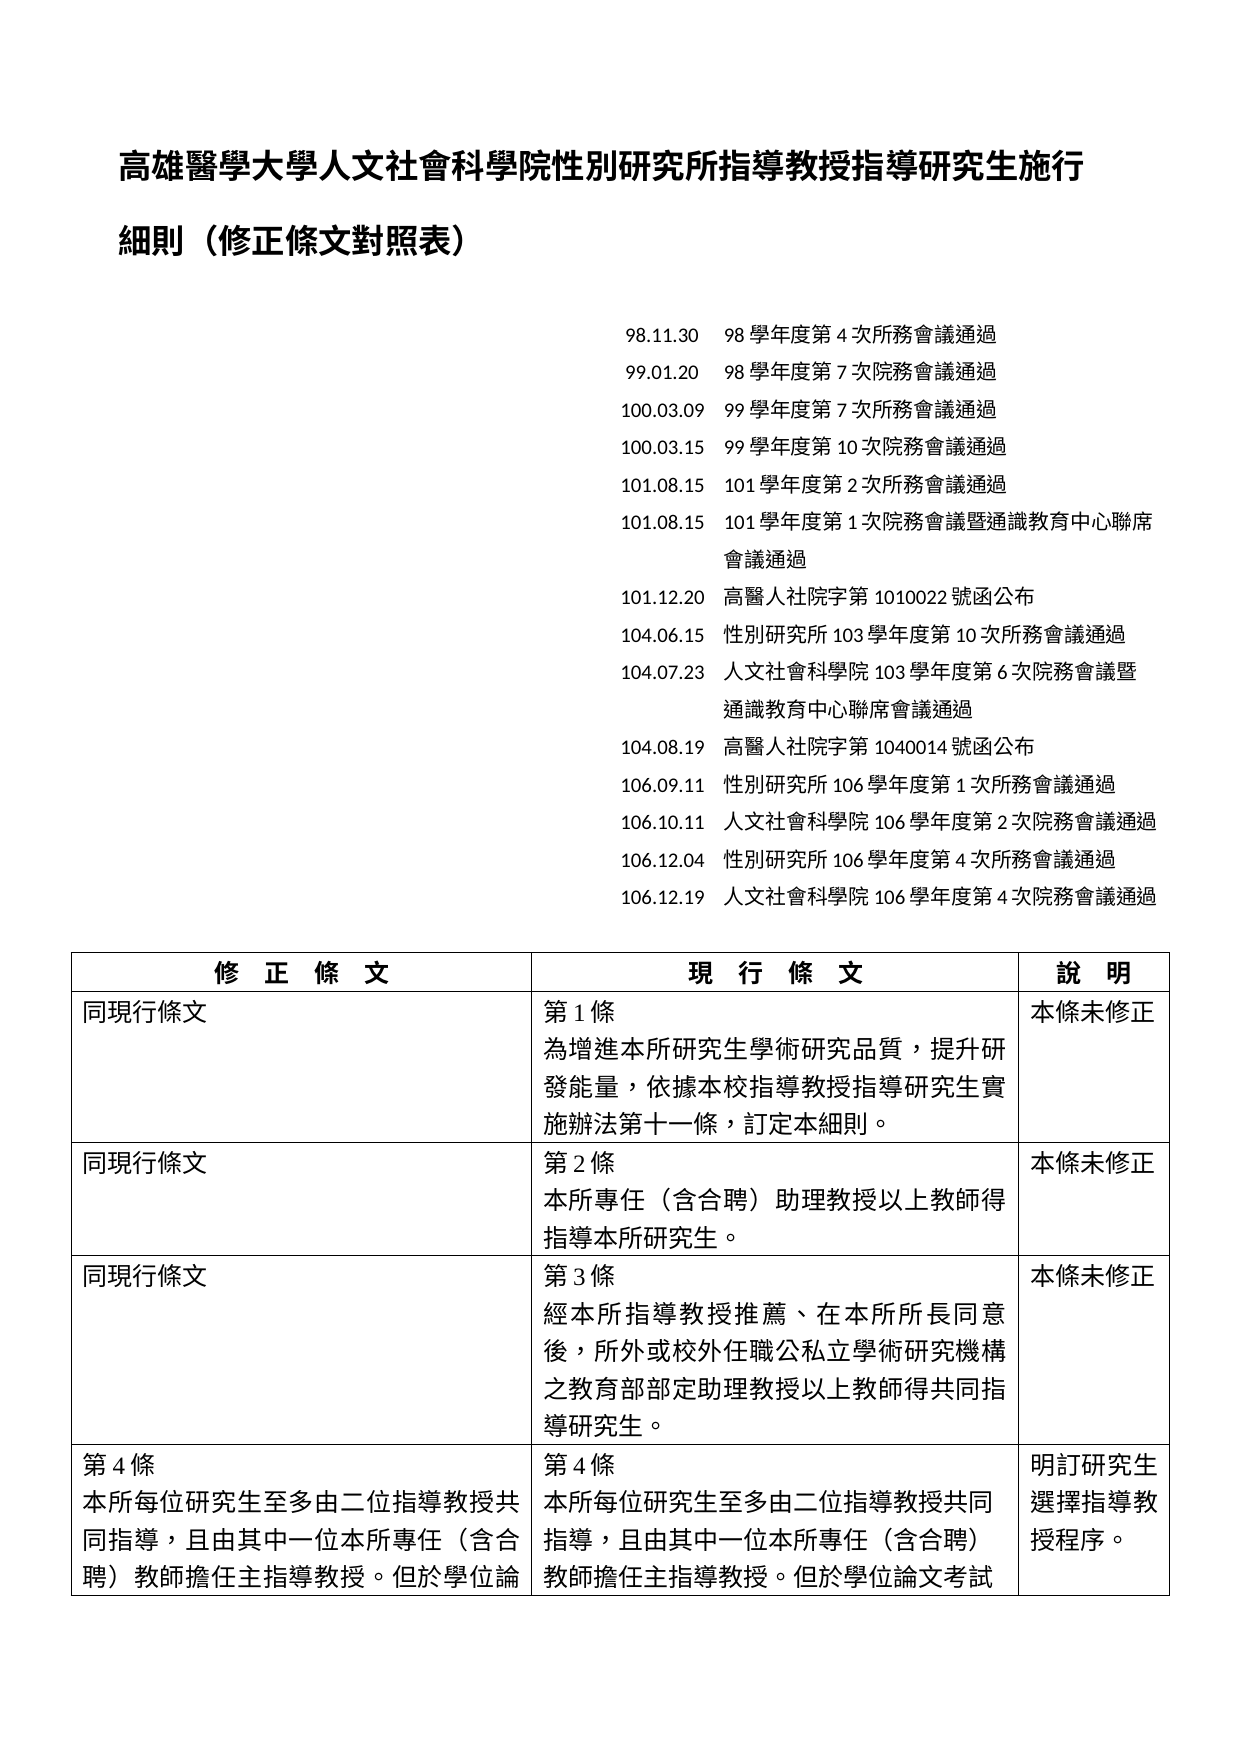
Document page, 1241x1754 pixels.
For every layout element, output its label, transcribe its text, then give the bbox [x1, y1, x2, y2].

text 104.06.15 性別研究所103學年度第10次所務會議通過 [118, 614, 1166, 652]
text 101.12.20 高醫人社院字第1010022號函公布 [118, 577, 1166, 614]
table_cell 第2條 本所專任（含合聘）助理教授以上教師得指導本所研究生。 [532, 1143, 1018, 1255]
text 106.12.19 人文社會科學院106學年度第4次院務會議通過 [118, 877, 1166, 914]
text 高雄醫學大學人文社會科學院性別研究所指導教授指導研究生施行 細則（修正條文對照表） [118, 127, 1122, 277]
text 104.08.19 高醫人社院字第1040014號函公布 [118, 727, 1166, 764]
text 100.03.09 99學年度第7次所務會議通過 [118, 389, 1166, 427]
text 100.03.15 99學年度第10次院務會議通過 [118, 427, 1166, 464]
table_header 現 行 條 文 [532, 953, 1018, 991]
table_cell 本條未修正 [1019, 992, 1169, 1142]
text 106.09.11 性別研究所106學年度第1次所務會議通過 [118, 764, 1166, 802]
text 99.01.20 98學年度第7次院務會議通過 [118, 352, 1166, 389]
text 106.12.04 性別研究所106學年度第4次所務會議通過 [118, 839, 1166, 877]
table_cell 同現行條文 [72, 992, 531, 1142]
text 101.08.15 101學年度第2次所務會議通過 [118, 464, 1166, 502]
text 104.07.23 人文社會科學院103學年度第6次院務會議暨 通識教育中心聯席會議通過 [118, 652, 1166, 727]
table_cell 明訂研究生選擇指導教授程序。 [1019, 1445, 1169, 1595]
table_header 說 明 [1019, 953, 1169, 991]
text 101.08.15 101學年度第1次院務會議暨通識教育中心聯席 會議通過 [118, 502, 1166, 577]
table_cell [532, 1445, 1018, 1595]
table_header 修 正 條 文 [72, 953, 531, 991]
table_cell 同現行條文 [72, 1143, 531, 1255]
table_cell 本條未修正 [1019, 1256, 1169, 1444]
text 98.11.30 98學年度第4次所務會議通過 [118, 314, 1166, 352]
table_cell 同現行條文 [72, 1256, 531, 1444]
table_cell 第3條 經本所指導教授推薦、在本所所長同意後，所外或校外任職公私立學術研究機構之教育部部定助理教授以上教師得共同指導研究生。 [532, 1256, 1018, 1444]
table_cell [72, 1445, 531, 1595]
table_cell 本條未修正 [1019, 1143, 1169, 1255]
text 106.10.11 人文社會科學院106學年度第2次院務會議通過 [118, 802, 1166, 839]
table_cell 第1條 為增進本所研究生學術研究品質，提升研發能量，依據本校指導教授指導研究生實施辦法第十一條，訂定本細則。 [532, 992, 1018, 1142]
